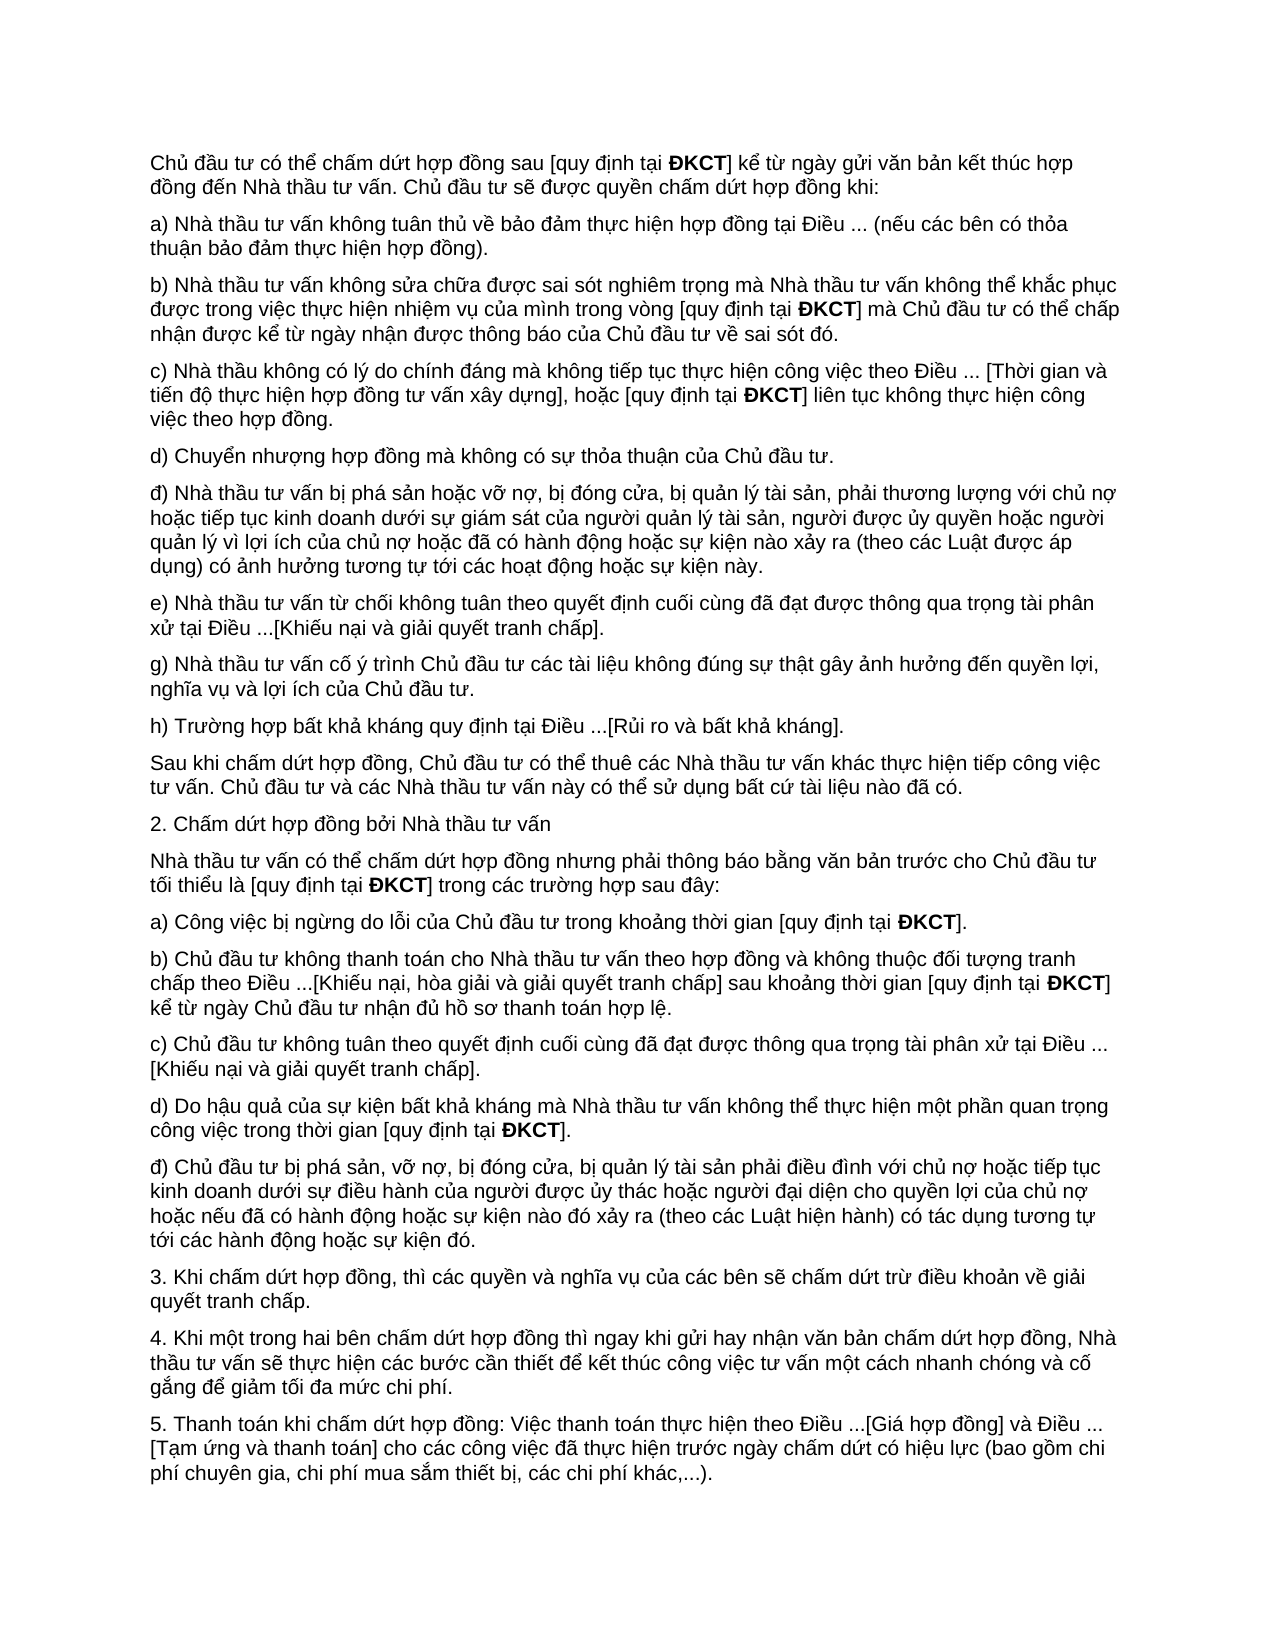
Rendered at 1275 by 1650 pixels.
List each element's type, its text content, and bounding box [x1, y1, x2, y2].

text b) Nhà thầu tư vấn không sửa chữa được sai sót nghiêm trọng mà Nhà thầu tư vấn không thể khắc phục được trong việc thực hiện nhiệm vụ của mình trong vòng [quy định tại ĐKCT] mà Chủ đầu tư có thể chấp nhận được kể từ ngày nhận được thông báo của Chủ đầu tư về sai sót đó. [150, 272, 1125, 346]
text 3. Khi chấm dứt hợp đồng, thì các quyền và nghĩa vụ của các bên sẽ chấm dứt trừ điều khoản về giải quyết tranh chấp. [150, 1264, 1125, 1313]
text e) Nhà thầu tư vấn từ chối không tuân theo quyết định cuối cùng đã đạt được thông qua trọng tài phân xử tại Điều ...[Khiếu nại và giải quyết tranh chấp]. [150, 591, 1125, 639]
text g) Nhà thầu tư vấn cố ý trình Chủ đầu tư các tài liệu không đúng sự thật gây ảnh hưởng đến quyền lợi, nghĩa vụ và lợi ích của Chủ đầu tư. [150, 652, 1125, 701]
text đ) Nhà thầu tư vấn bị phá sản hoặc vỡ nợ, bị đóng cửa, bị quản lý tài sản, phải thương lượng với chủ nợ hoặc tiếp tục kinh doanh dưới sự giám sát của người quản lý tài sản, người được ủy quyền hoặc người quản lý vì lợi ích của chủ nợ hoặc đã có hành động hoặc sự kiện nào xảy ra (theo các Luật được áp dụng) có ảnh hưởng tương tự tới các hoạt động hoặc sự kiện này. [150, 481, 1125, 578]
text b) Chủ đầu tư không thanh toán cho Nhà thầu tư vấn theo hợp đồng và không thuộc đối tượng tranh chấp theo Điều ...[Khiếu nại, hòa giải và giải quyết tranh chấp] sau khoảng thời gian [quy định tại ĐKCT] kể từ ngày Chủ đầu tư nhận đủ hồ sơ thanh toán hợp lệ. [150, 946, 1125, 1019]
text 2. Chấm dứt hợp đồng bởi Nhà thầu tư vấn [150, 811, 1125, 836]
text c) Chủ đầu tư không tuân theo quyết định cuối cùng đã đạt được thông qua trọng tài phân xử tại Điều ...[Khiếu nại và giải quyết tranh chấp]. [150, 1032, 1125, 1081]
text Sau khi chấm dứt hợp đồng, Chủ đầu tư có thể thuê các Nhà thầu tư vấn khác thực hiện tiếp công việc tư vấn. Chủ đầu tư và các Nhà thầu tư vấn này có thể sử dụng bất cứ tài liệu nào đã có. [150, 750, 1125, 799]
text a) Công việc bị ngừng do lỗi của Chủ đầu tư trong khoảng thời gian [quy định tại ĐKCT]. [150, 909, 1125, 934]
text 5. Thanh toán khi chấm dứt hợp đồng: Việc thanh toán thực hiện theo Điều ...[Giá hợp đồng] và Điều ...[Tạm ứng và thanh toán] cho các công việc đã thực hiện trước ngày chấm dứt có hiệu lực (bao gồm chi phí chuyên gia, chi phí mua sắm thiết bị, các chi phí khác,...). [150, 1411, 1125, 1484]
text c) Nhà thầu không có lý do chính đáng mà không tiếp tục thực hiện công việc theo Điều ... [Thời gian và tiến độ thực hiện hợp đồng tư vấn xây dựng], hoặc [quy định tại ĐKCT] liên tục không thực hiện công việc theo hợp đồng. [150, 358, 1125, 431]
text h) Trường hợp bất khả kháng quy định tại Điều ...[Rủi ro và bất khả kháng]. [150, 713, 1125, 737]
text d) Do hậu quả của sự kiện bất khả kháng mà Nhà thầu tư vấn không thể thực hiện một phần quan trọng công việc trong thời gian [quy định tại ĐKCT]. [150, 1093, 1125, 1142]
text a) Nhà thầu tư vấn không tuân thủ về bảo đảm thực hiện hợp đồng tại Điều ... (nếu các bên có thỏa thuận bảo đảm thực hiện hợp đồng). [150, 211, 1125, 260]
text Nhà thầu tư vấn có thể chấm dứt hợp đồng nhưng phải thông báo bằng văn bản trước cho Chủ đầu tư tối thiểu là [quy định tại ĐKCT] trong các trường hợp sau đây: [150, 848, 1125, 897]
text 4. Khi một trong hai bên chấm dứt hợp đồng thì ngay khi gửi hay nhận văn bản chấm dứt hợp đồng, Nhà thầu tư vấn sẽ thực hiện các bước cần thiết để kết thúc công việc tư vấn một cách nhanh chóng và cố gắng để giảm tối đa mức chi phí. [150, 1326, 1125, 1399]
text Chủ đầu tư có thể chấm dứt hợp đồng sau [quy định tại ĐKCT] kể từ ngày gửi văn bản kết thúc hợp đồng đến Nhà thầu tư vấn. Chủ đầu tư sẽ được quyền chấm dứt hợp đồng khi: [150, 150, 1125, 199]
text d) Chuyển nhượng hợp đồng mà không có sự thỏa thuận của Chủ đầu tư. [150, 444, 1125, 468]
text đ) Chủ đầu tư bị phá sản, vỡ nợ, bị đóng cửa, bị quản lý tài sản phải điều đình với chủ nợ hoặc tiếp tục kinh doanh dưới sự điều hành của người được ủy thác hoặc người đại diện cho quyền lợi của chủ nợ hoặc nếu đã có hành động hoặc sự kiện nào đó xảy ra (theo các Luật hiện hành) có tác dụng tương tự tới các hành động hoặc sự kiện đó. [150, 1154, 1125, 1252]
